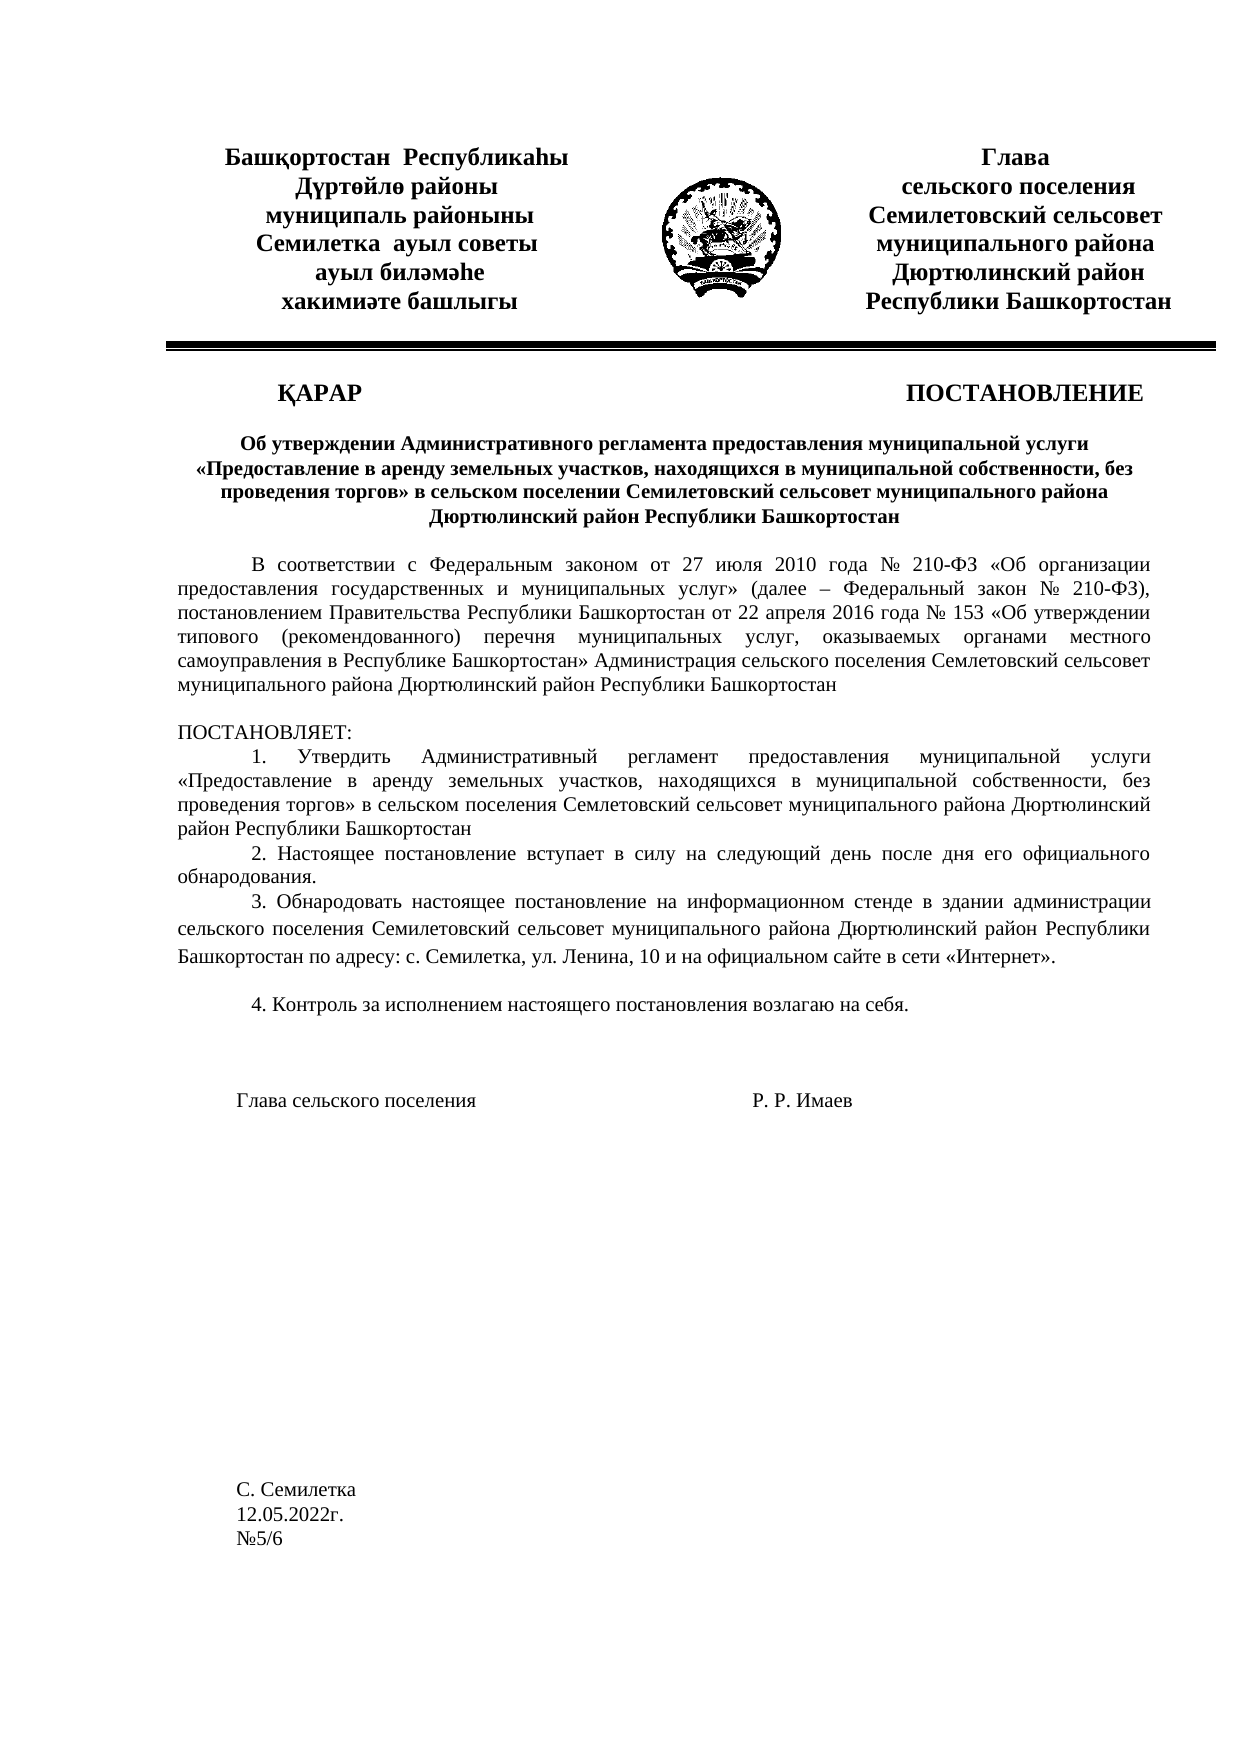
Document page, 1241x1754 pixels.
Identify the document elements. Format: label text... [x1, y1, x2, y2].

text ПОСТАНОВЛЯЕТ: [177, 720, 1152, 744]
text №5/6 [177, 1526, 1152, 1549]
text ҚАРАР ПОСТАНОВЛЕНИЕ [177, 378, 1152, 407]
text 4. Контроль за исполнением настоящего постановления возлагаю на себя. [177, 992, 1152, 1016]
text Глава сельского поселения Р. Р. Имаев [177, 1088, 1152, 1112]
text 2. Настоящее постановление вступает в силу на следующий день после дня его официального обнародования. [177, 840, 1152, 888]
table_header Башқортостан Республикаһы Дүртөйлө районы муниципаль районыны Семилетка ауыл советы ауыл биләмәһе хакимиәте башлыгы [166, 142, 627, 341]
text 3. Обнародовать настоящее постановление на информационном стенде в здании администрации сельского поселения Семилетовский сельсовет муниципального района Дюртюлинский район Республики Башкортостан по адресу: с. Семилетка, ул. Ленина, 10 и на официальном сайте в сети «Интернет». [177, 888, 1152, 968]
text Об утверждении Административного регламента предоставления муниципальной услуги «Предоставление в аренду земельных участков, находящихся в муниципальной собственности, без проведения торгов» в сельском поселении Семилетовский сельсовет муниципального района Дюртюлинский район Республики Башкортостан [177, 431, 1152, 528]
table_header [627, 142, 815, 341]
text В соответствии с Федеральным законом от 27 июля 2010 года № 210-ФЗ «Об организации предоставления государственных и муниципальных услуг» (далее – Федеральный закон № 210-ФЗ), постановлением Правительства Республики Башкортостан от 22 апреля 2016 года № 153 «Об утверждении типового (рекомендованного) перечня муниципальных услуг, оказываемых органами местного самоуправления в Республике Башкортостан» Администрация сельского поселения Семлетовский сельсовет муниципального района Дюртюлинский район Республики Башкортостан [177, 552, 1152, 696]
picture [653, 171, 789, 304]
text 12.05.2022г. [177, 1501, 1152, 1526]
text С. Семилетка [177, 1477, 1152, 1501]
table_header Глава сельского поселения Семилетовский сельсовет муниципального района Дюртюлинский район Республики Башкортостан [815, 142, 1216, 341]
text 1. Утвердить Административный регламент предоставления муниципальной услуги «Предоставление в аренду земельных участков, находящихся в муниципальной собственности, без проведения торгов» в сельском поселения Семлетовский сельсовет муниципального района Дюртюлинский район Республики Башкортостан [177, 744, 1152, 840]
